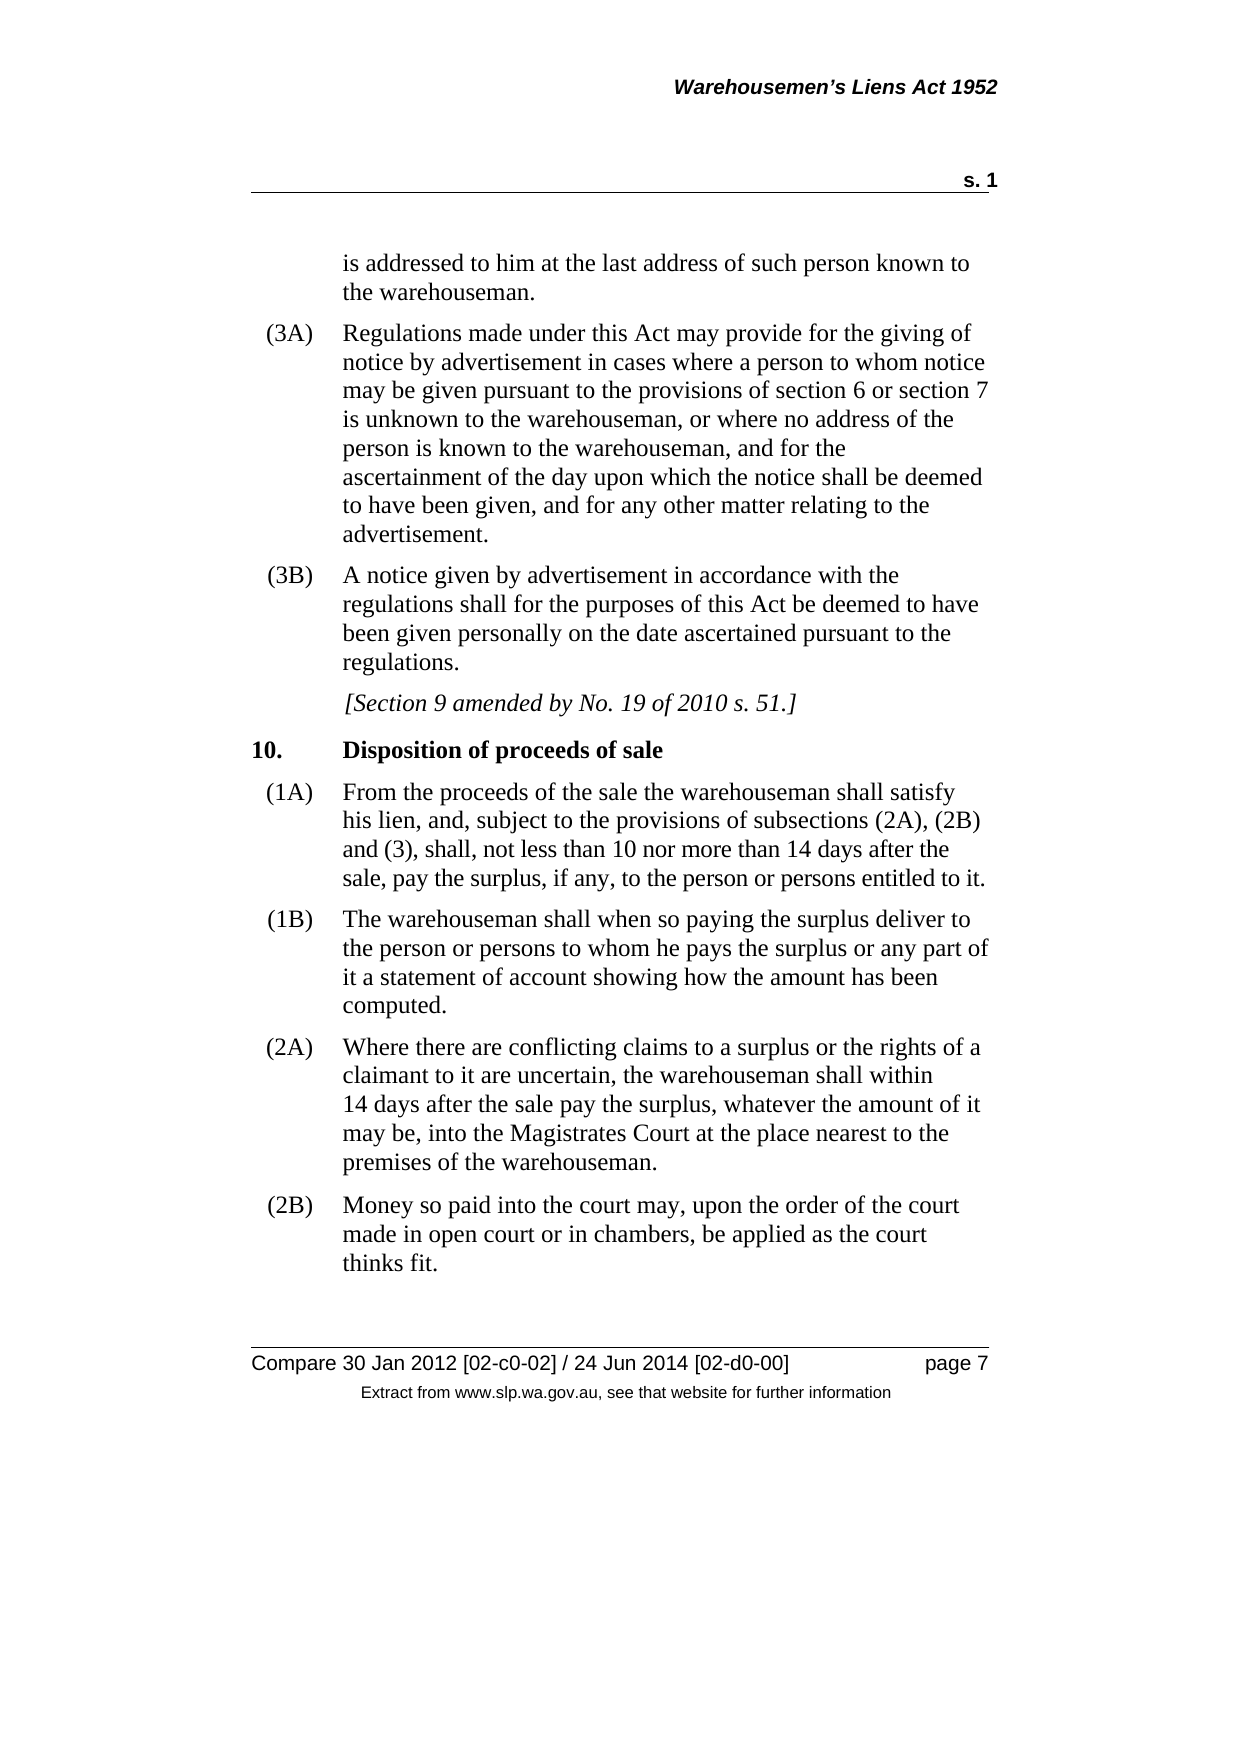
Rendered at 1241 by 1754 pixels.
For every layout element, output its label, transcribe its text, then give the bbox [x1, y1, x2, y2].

text (3B) A notice given by advertisement in accordance with the regulations shall for the purposes of this Act be deemed to have been given personally on the date ascertained pursuant to the regulations. [251, 561, 989, 676]
text (2B) Money so paid into the court may, upon the order of the court made in open court or in chambers, be applied as the court thinks fit. [251, 1190, 989, 1276]
text (1A) From the proceeds of the sale the warehouseman shall satisfy his lien, and, subject to the provisions of subsections (2A), (2B) and (3), shall, not less than 10 nor more than 14 days after the sale, pay the surplus, if any, to the person or persons entitled to it. [251, 777, 989, 892]
subtitle 10. Disposition of proceeds of sale [251, 736, 989, 764]
text (2A) Where there are conflicting claims to a surplus or the rights of a claimant to it are uncertain, the warehouseman shall within 14 days after the sale pay the surplus, whatever the amount of it may be, into the at the place nearest to the premises of the warehouseman. [251, 1032, 989, 1176]
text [251, 248, 989, 306]
text (3A) Regulations made under this Act may provide for the giving of notice by advertisement in cases where a person to whom notice may be given pursuant to the provisions of section 6 or section 7 is unknown to the warehouseman, or where no address of the person is known to the warehouseman, and for the ascertainment of the day upon which the notice shall be deemed to have been given, and for any other matter relating to the advertisement. [251, 318, 989, 548]
text (1B) The warehouseman shall when so paying the surplus deliver to the person or persons to whom he pays the surplus or any part of it a statement of account showing how the amount has been computed. [251, 904, 989, 1019]
text [Section 9 amended by No. 19 of 2010 s. 51.] [251, 688, 989, 717]
